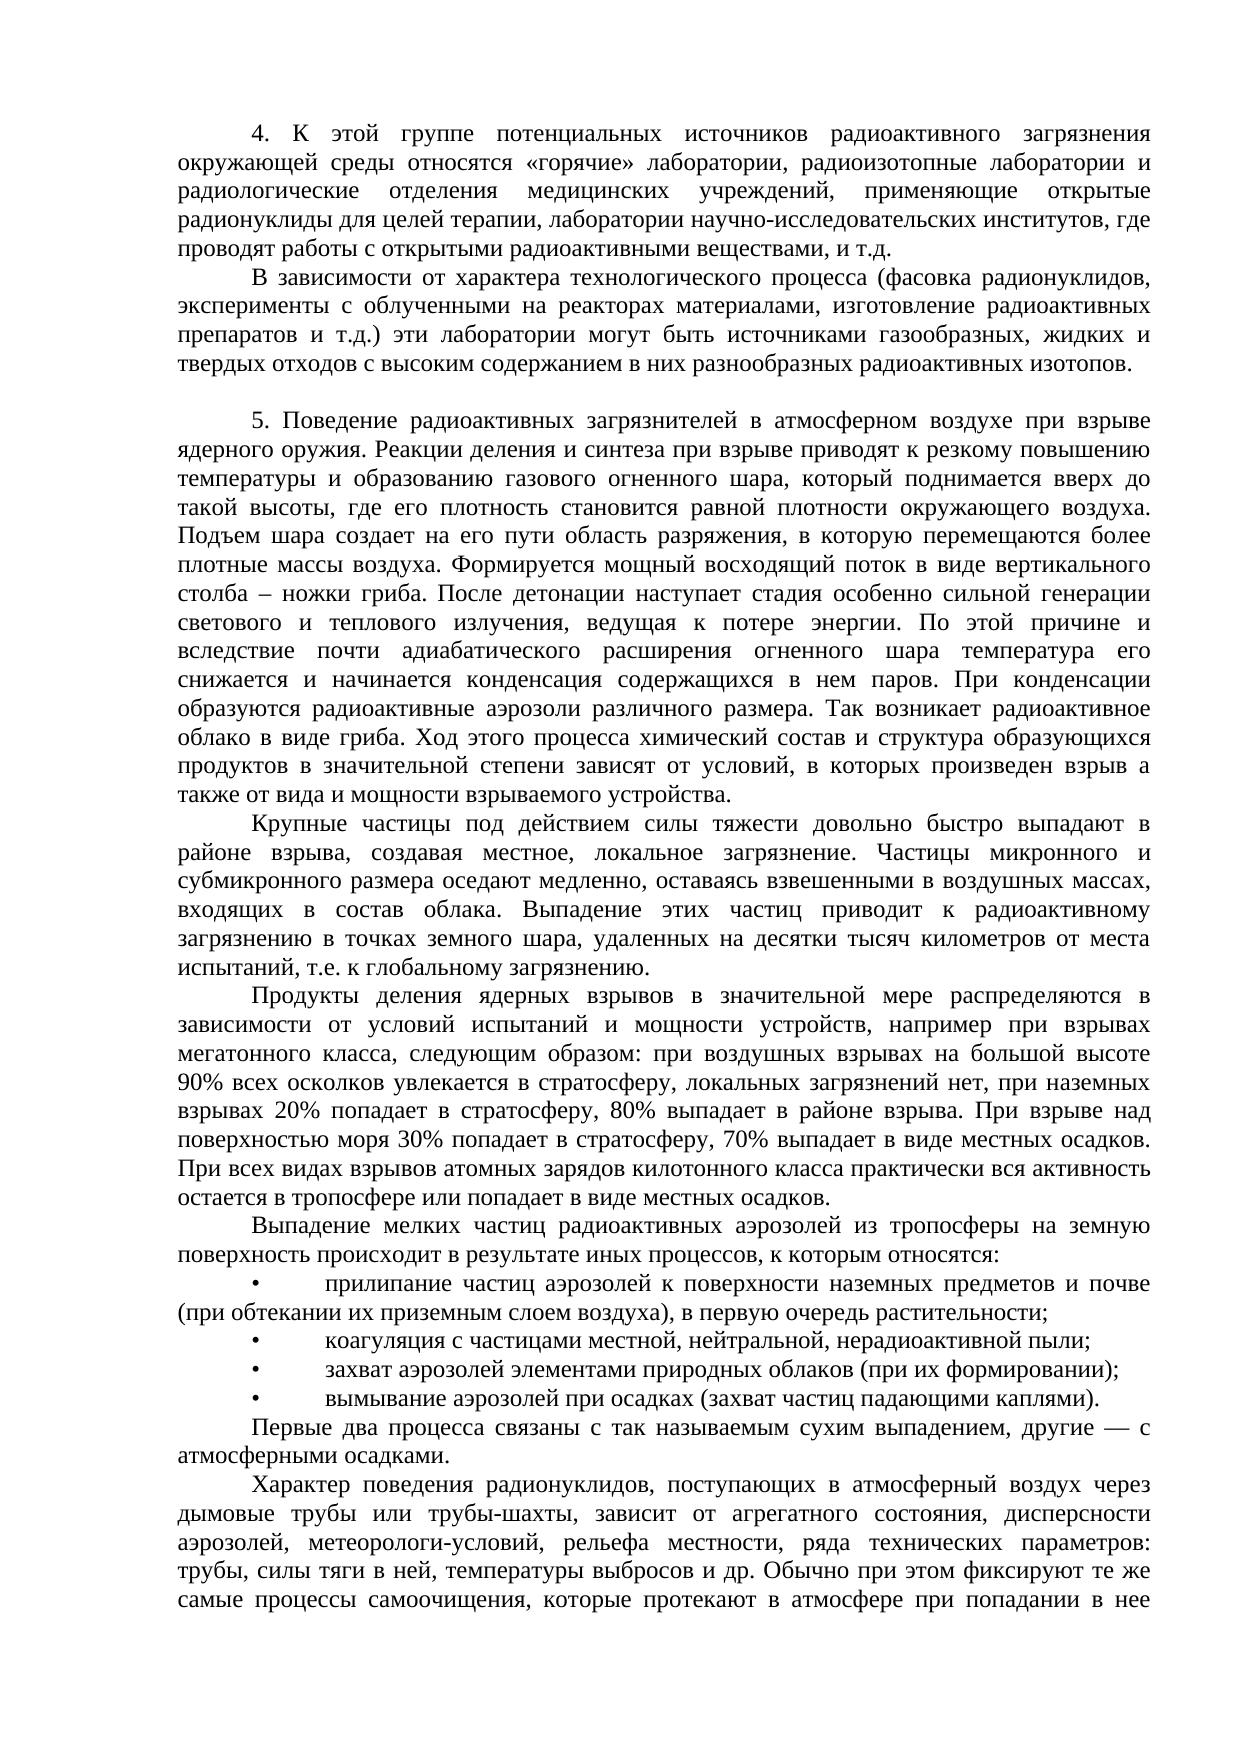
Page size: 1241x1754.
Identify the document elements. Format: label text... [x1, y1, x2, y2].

text • прилипание частиц аэрозолей к поверхности наземных предметов и почве (при обтекании их приземным слоем воздуха), в первую очередь растительности; [177, 1268, 1152, 1326]
text 4. К этой группе потенциальных источников радиоактивного загрязнения окружающей среды относятся «горячие» лаборатории, радиоизотопные лаборатории и радиологические отделения медицинских учреждений, применяющие открытые радионуклиды для целей терапии, лаборатории научно-исследовательских институтов, где проводят работы с открытыми радиоактивными веществами, и т.д. [177, 118, 1152, 262]
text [177, 1469, 1152, 1613]
text Крупные частицы под действием силы тяжести довольно быстро выпадают в районе взрыва, создавая местное, локальное загрязнение. Частицы микронного и субмикронного размера оседают медленно, оставаясь взвешенными в воздушных массах, входящих в состав облака. Выпадение этих частиц приводит к радиоактивному загрязнению в точках земного шара, удаленных на десятки тысяч километров от места испытаний, т.е. к глобальному загрязнению. [177, 808, 1152, 981]
text В зависимости от характера технологического процесса (фасовка радионуклидов, эксперименты с облученными на реакторах материалами, изготовление радиоактивных препаратов и т.д.) эти лаборатории могут быть источниками газообразных, жидких и твердых отходов с высоким содержанием в них разнообразных радиоактивных изотопов. [177, 262, 1152, 377]
text Продукты деления ядерных взрывов в значительной мере распределяются в зависимости от условий испытаний и мощности устройств, например при взрывах мегатонного класса, следующим образом: при воздушных взрывах на большой высоте 90% всех осколков увлекается в стратосферу, локальных загрязнений нет, при наземных взрывах 20% попадает в стратосферу, 80% выпадает в районе взрыва. При взрыве над поверхностью моря 30% попадает в стратосферу, 70% выпадает в виде местных осадков. При всех видах взрывов атомных зарядов килотонного класса практически вся активность остается в тропосфере или попадает в виде местных осадков. [177, 981, 1152, 1211]
text Первые два процесса связаны с так называемым сухим выпадением, другие — с атмосферными осадками. [177, 1412, 1152, 1469]
text Выпадение мелких частиц радиоактивных аэрозолей из тропосферы на земную поверхность происходит в результате иных процессов, к которым относятся: [177, 1211, 1152, 1268]
text 5. Поведение радиоактивных загрязнителей в атмосферном воздухе при взрыве ядерного оружия. Реакции деления и синтеза при взрыве приводят к резкому повышению температуры и образованию газового огненного шара, который поднимается вверх до такой высоты, где его плотность становится равной плотности окружающего воздуха. Подъем шара создает на его пути область разряжения, в которую перемещаются более плотные массы воздуха. Формируется мощный восходящий поток в виде вертикального столба – ножки гриба. После детонации наступает стадия особенно сильной генерации светового и теплового излучения, ведущая к потере энергии. По этой причине и вследствие почти адиабатического расширения огненного шара температура его снижается и начинается конденсация содержащихся в нем паров. При конденсации образуются радиоактивные аэрозоли различного размера. Так возникает радиоактивное облако в виде гриба. Ход этого процесса химический состав и структура образующихся продуктов в значительной степени зависят от условий, в которых произведен взрыв а также от вида и мощности взрываемого устройства. [177, 406, 1152, 808]
text • захват аэрозолей элементами природных облаков (при их формировании); [177, 1354, 1152, 1383]
text • вымывание аэрозолей при осадках (захват частиц падающими каплями). [177, 1383, 1152, 1412]
text • коагуляция с частицами местной, нейтральной, нерадиоактивной пыли; [177, 1326, 1152, 1354]
